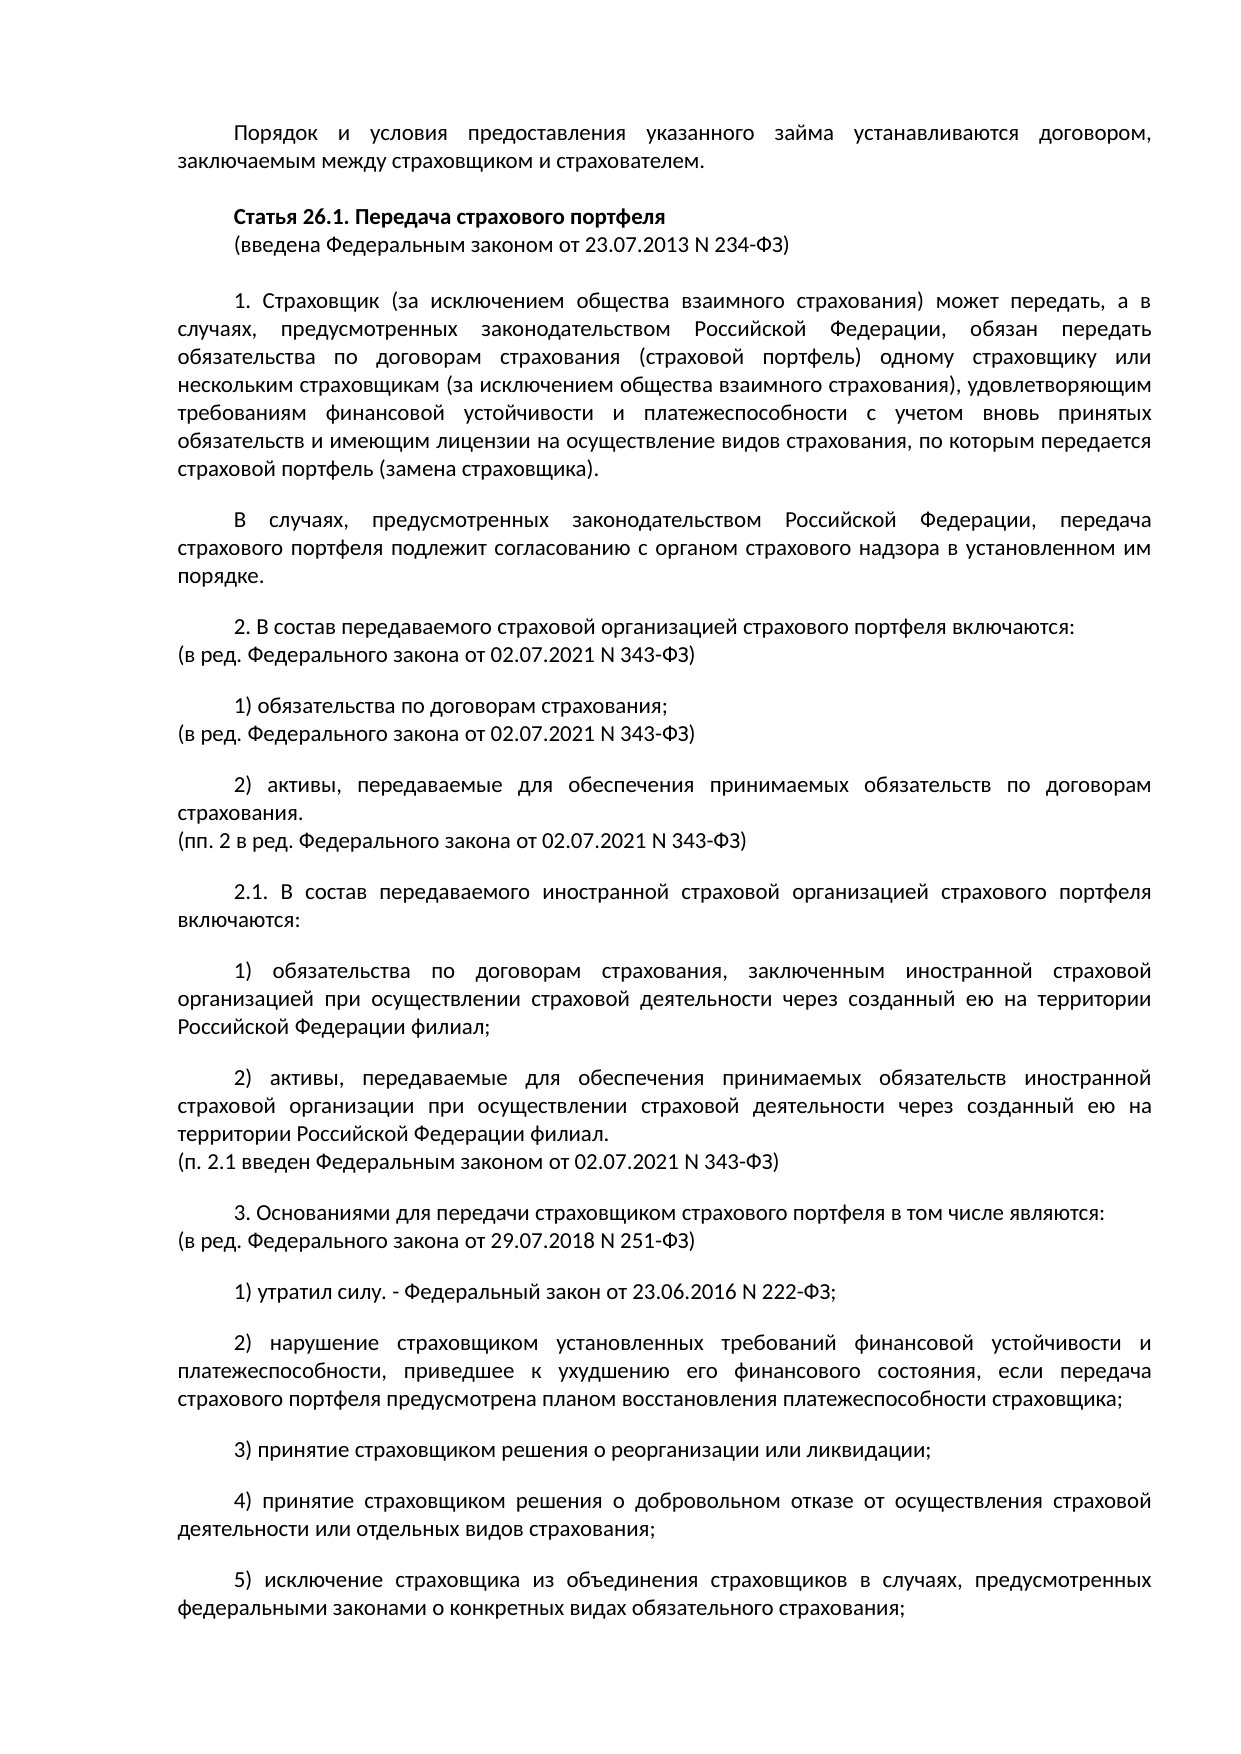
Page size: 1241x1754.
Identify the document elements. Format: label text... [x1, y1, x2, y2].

text (в ред. Федерального закона от 02.07.2021 N 343-ФЗ) [177, 640, 1152, 668]
text 1. Страховщик (за исключением общества взаимного страхования) может передать, а в случаях, предусмотренных законодательством Российской Федерации, обязан передать обязательства по договорам страхования (страховой портфель) одному страховщику или нескольким страховщикам (за исключением общества взаимного страхования), удовлетворяющим требованиям финансовой устойчивости и платежеспособности с учетом вновь принятых обязательств и имеющим лицензии на осуществление видов страхования, по которым передается страховой портфель (замена страховщика). [177, 286, 1152, 482]
text (п. 2.1 введен Федеральным законом от 02.07.2021 N 343-ФЗ) [177, 1147, 1152, 1175]
text 2.1. В состав передаваемого иностранной страховой организацией страхового портфеля включаются: [177, 877, 1152, 933]
text (пп. 2 в ред. Федерального закона от 02.07.2021 N 343-ФЗ) [177, 826, 1152, 854]
text 2) нарушение страховщиком установленных требований финансовой устойчивости и платежеспособности, приведшее к ухудшению его финансового состояния, если передача страхового портфеля предусмотрена планом восстановления платежеспособности страховщика; [177, 1328, 1152, 1412]
text 2) активы, передаваемые для обеспечения принимаемых обязательств по договорам страхования. [177, 770, 1152, 826]
text 3. Основаниями для передачи страховщиком страхового портфеля в том числе являются: [177, 1198, 1152, 1226]
text 3) принятие страховщиком решения о реорганизации или ликвидации; [177, 1435, 1152, 1463]
text (в ред. Федерального закона от 29.07.2018 N 251-ФЗ) [177, 1226, 1152, 1254]
text 1) утратил силу. - Федеральный закон от 23.06.2016 N 222-ФЗ; [177, 1277, 1152, 1305]
text 2) активы, передаваемые для обеспечения принимаемых обязательств иностранной страховой организации при осуществлении страховой деятельности через созданный ею на территории Российской Федерации филиал. [177, 1063, 1152, 1147]
text В случаях, предусмотренных законодательством Российской Федерации, передача страхового портфеля подлежит согласованию с органом страхового надзора в установленном им порядке. [177, 505, 1152, 589]
text Порядок и условия предоставления указанного займа устанавливаются договором, заключаемым между страховщиком и страхователем. [177, 118, 1152, 174]
text 2. В состав передаваемого страховой организацией страхового портфеля включаются: [177, 612, 1152, 640]
text (в ред. Федерального закона от 02.07.2021 N 343-ФЗ) [177, 719, 1152, 747]
text 1) обязательства по договорам страхования; [177, 691, 1152, 719]
text 5) исключение страховщика из объединения страховщиков в случаях, предусмотренных федеральными законами о конкретных видах обязательного страхования; [177, 1565, 1152, 1621]
text 1) обязательства по договорам страхования, заключенным иностранной страховой организацией при осуществлении страховой деятельности через созданный ею на территории Российской Федерации филиал; [177, 956, 1152, 1040]
text 4) принятие страховщиком решения о добровольном отказе от осуществления страховой деятельности или отдельных видов страхования; [177, 1486, 1152, 1542]
text (введена Федеральным законом от 23.07.2013 N 234-ФЗ) [177, 230, 1152, 258]
title Статья 26.1. Передача страхового портфеля [177, 202, 1152, 230]
